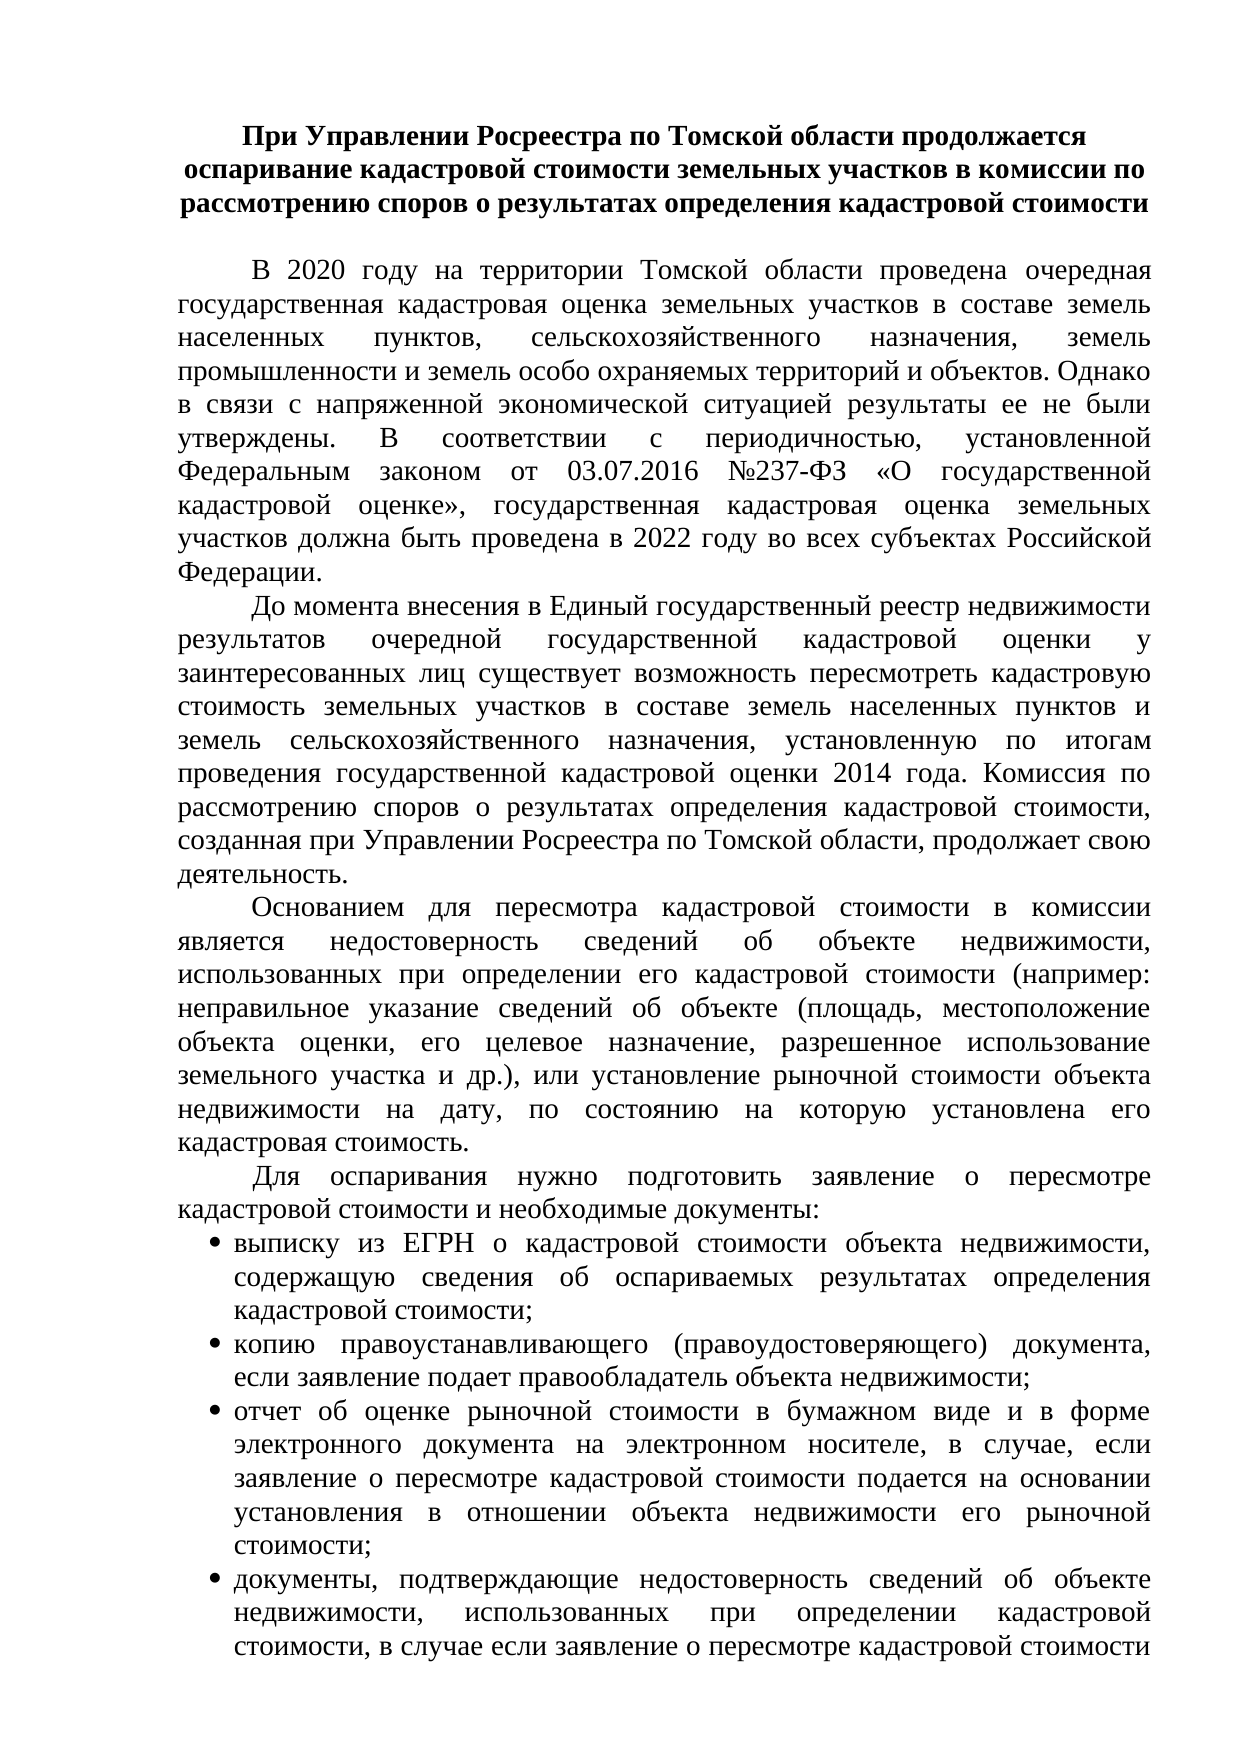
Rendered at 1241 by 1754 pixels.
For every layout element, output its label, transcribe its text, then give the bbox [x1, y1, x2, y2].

list копию правоустанавливающего (правоудостоверяющего) документа, если заявление подает правообладатель объекта недвижимости; [210, 1326, 1152, 1393]
list отчет об оценке рыночной стоимости в бумажном виде и в форме электронного документа на электронном носителе, в случае, если заявление о пересмотре кадастровой стоимости подается на основании установления в отношении объекта недвижимости его рыночной стоимости; [210, 1393, 1152, 1561]
text Основанием для пересмотра кадастровой стоимости в комиссии является недостоверность сведений об объекте недвижимости, использованных при определении его кадастровой стоимости (например: неправильное указание сведений об объекте (площадь, местоположение объекта оценки, его целевое назначение, разрешенное использование земельного участка и др.), или установление рыночной стоимости объекта недвижимости на дату, по состоянию на которую установлена его кадастровая стоимость. [177, 889, 1152, 1158]
list выписку из ЕГРН о кадастровой стоимости объекта недвижимости, содержащую сведения об оспариваемых результатах определения кадастровой стоимости; [210, 1225, 1152, 1326]
text При Управлении Росреестра по Томской области продолжается оспаривание кадастровой стоимости земельных участков в комиссии по рассмотрению споров о результатах определения кадастровой стоимости [177, 118, 1152, 219]
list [210, 1561, 1152, 1661]
text В 2020 году на территории Томской области проведена очередная государственная кадастровая оценка земельных участков в составе земель населенных пунктов, сельскохозяйственного назначения, земель промышленности и земель особо охраняемых территорий и объектов. Однако в связи с напряженной экономической ситуацией результаты ее не были утверждены. В соответствии с периодичностью, установленной Федеральным законом от 03.07.2016 №237-ФЗ «О государственной кадастровой оценке», государственная кадастровая оценка земельных участков должна быть проведена в 2022 году во всех субъектах Российской Федерации. [177, 252, 1152, 588]
text Для оспаривания нужно подготовить заявление о пересмотре кадастровой стоимости и необходимые документы: [177, 1158, 1152, 1225]
text До момента внесения в Единый государственный реестр недвижимости результатов очередной государственной кадастровой оценки у заинтересованных лиц существует возможность пересмотреть кадастровую стоимость земельных участков в составе земель населенных пунктов и земель сельскохозяйственного назначения, установленную по итогам проведения государственной кадастровой оценки 2014 года. Комиссия по рассмотрению споров о результатах определения кадастровой стоимости, созданная при Управлении Росреестра по Томской области, продолжает свою деятельность. [177, 588, 1152, 889]
